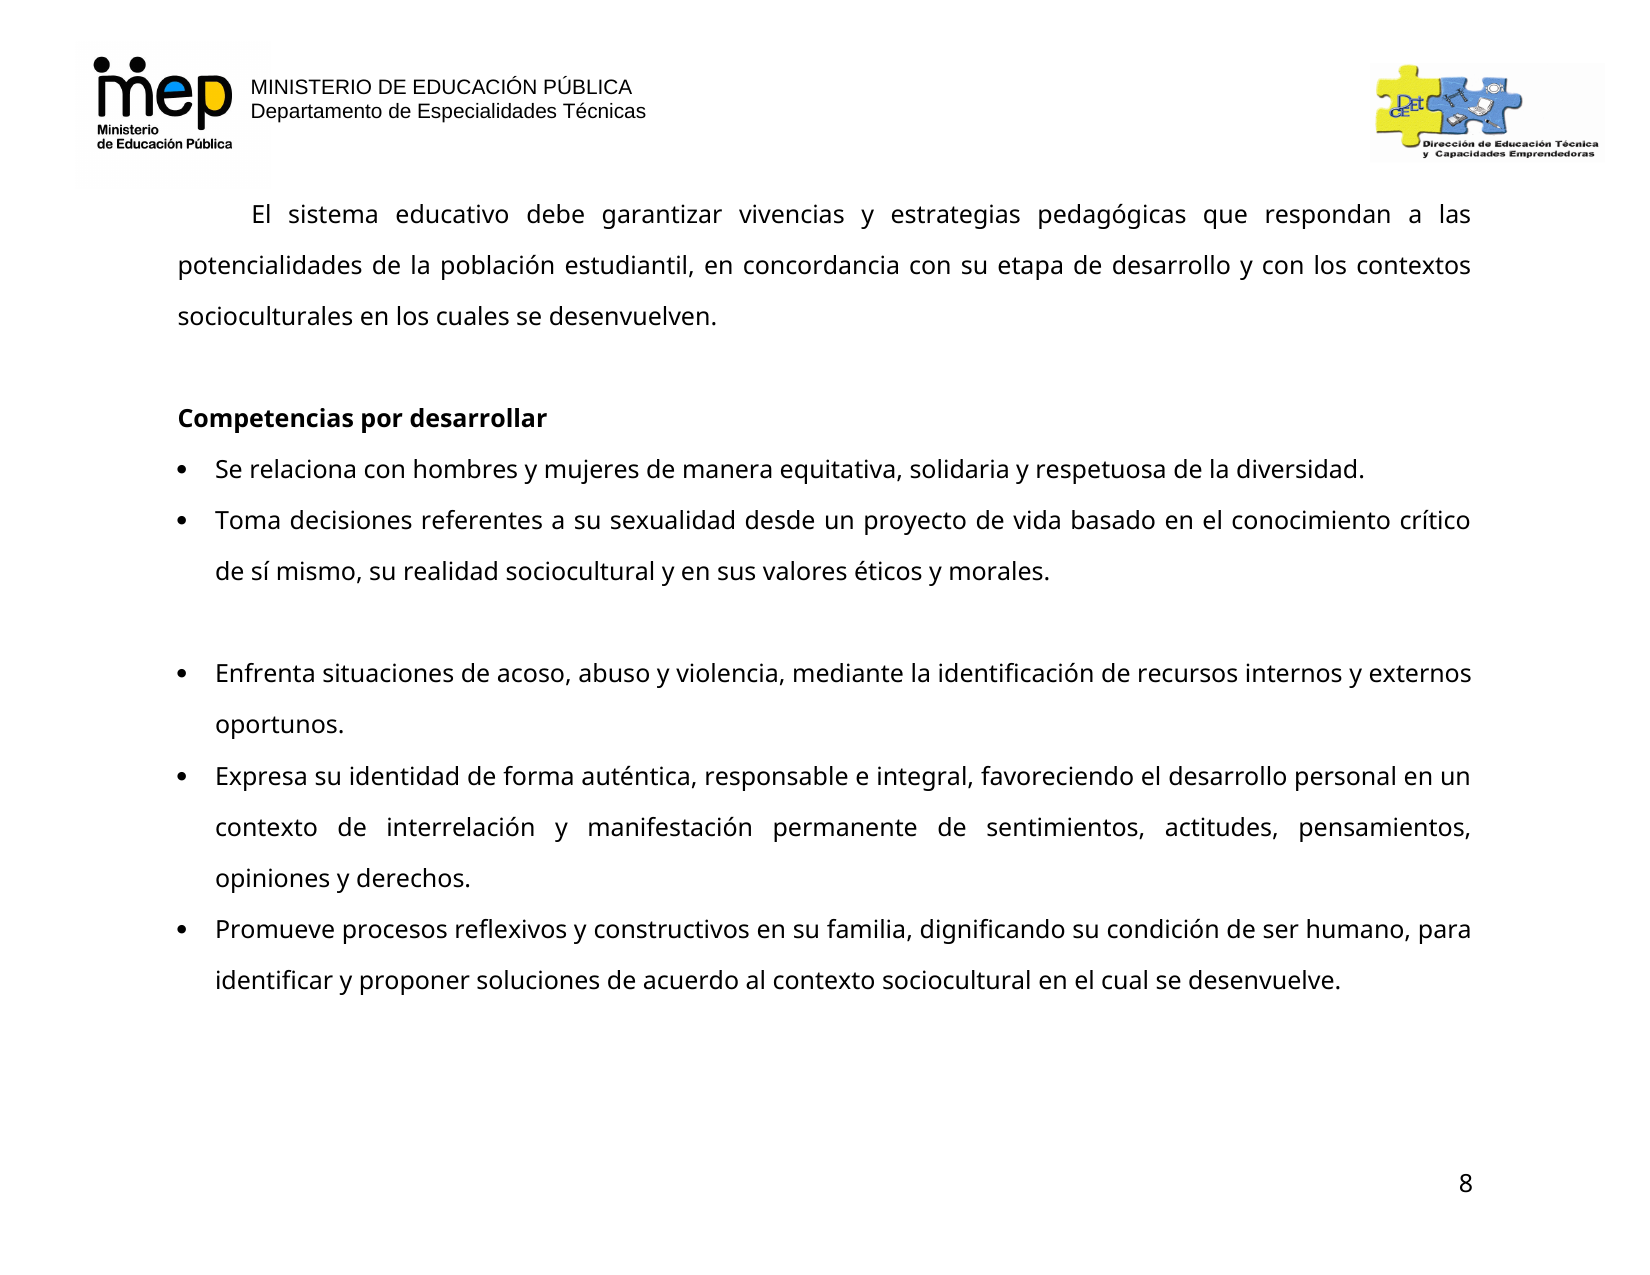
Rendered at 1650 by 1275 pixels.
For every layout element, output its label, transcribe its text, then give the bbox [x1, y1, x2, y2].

list Expresa su identidad de forma auténtica, responsable e integral, favoreciendo el desarrollo personal en un contexto de interrelación y manifestación permanente de sentimientos, actitudes, pensamientos, opiniones y derechos. [177, 758, 1473, 894]
list Se relaciona con hombres y mujeres de manera equitativa, solidaria y respetuosa de la diversidad. [177, 452, 1473, 486]
list Promueve procesos reflexivos y constructivos en su familia, dignificando su condición de ser humano, para identificar y proponer soluciones de acuerdo al contexto sociocultural en el cual se desenvuelve. [177, 911, 1473, 996]
picture [75, 41, 271, 189]
list Enfrenta situaciones de acoso, abuso y violencia, mediante la identificación de recursos internos y externos oportunos. [177, 656, 1473, 741]
text El sistema educativo debe garantizar vivencias y estrategias pedagógicas que respondan a las potencialidades de la población estudiantil, en concordancia con su etapa de desarrollo y con los contextos socioculturales en los cuales se desenvuelven. [177, 197, 1473, 333]
picture [1370, 63, 1606, 188]
list Toma decisiones referentes a su sexualidad desde un proyecto de vida basado en el conocimiento crítico de sí mismo, su realidad sociocultural y en sus valores éticos y morales. [177, 503, 1473, 588]
text Competencias por desarrollar [177, 401, 1473, 435]
